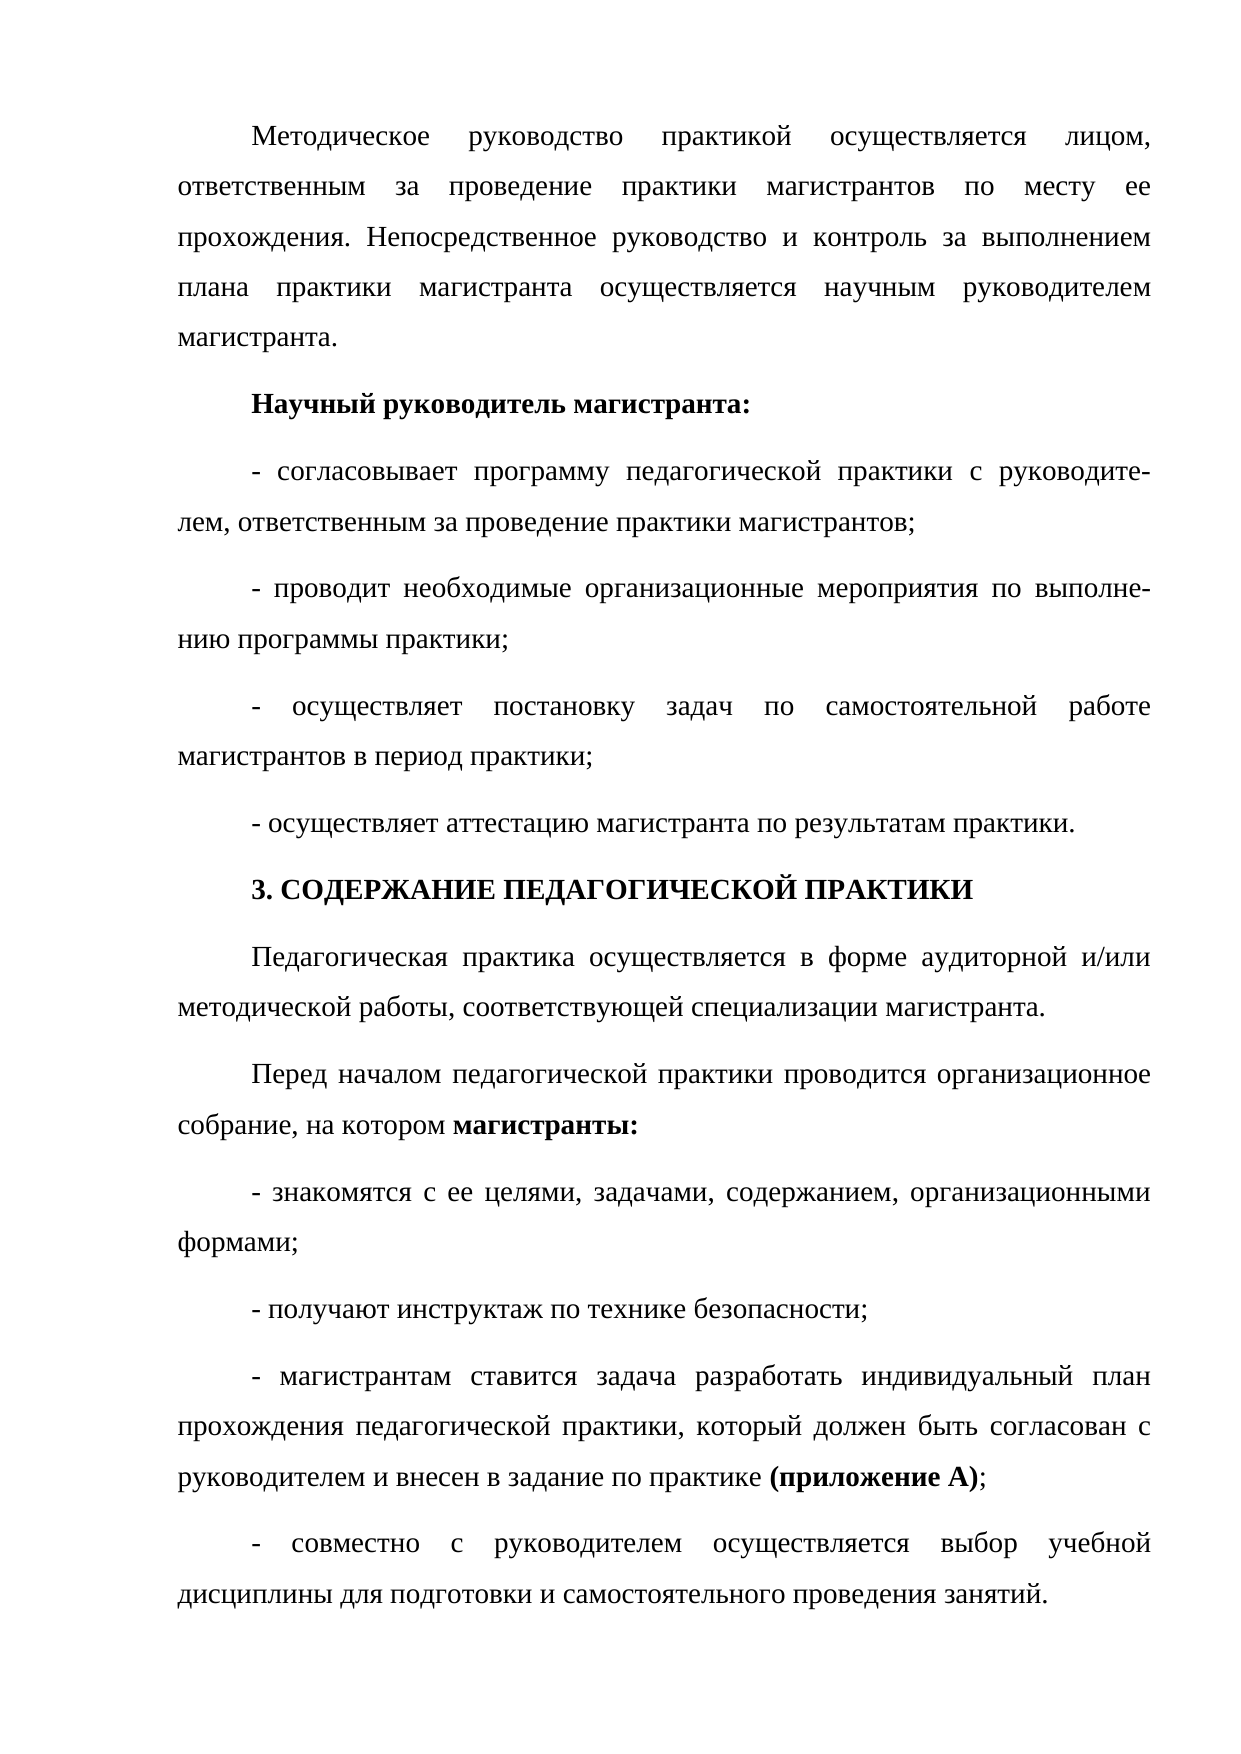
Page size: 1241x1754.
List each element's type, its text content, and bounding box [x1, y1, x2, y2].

text Научный руководитель магистранта: [177, 386, 1152, 420]
text - согласовывает программу педагогической практики с руководите- лем, ответственным за проведение практики магистрантов; [177, 453, 1152, 537]
text - проводит необходимые организационные мероприятия по выполне- нию программы практики; [177, 571, 1152, 654]
text - осуществляет аттестацию магистранта по результатам практики. [177, 805, 1152, 839]
text Методическое руководство практикой осуществляется лицом, ответственным за проведение практики магистрантов по месту ее прохождения. Непосредственное руководство и контроль за выполнением плана практики магистранта осуществляется научным руководителем магистранта. [177, 118, 1152, 353]
text - получают инструктаж по технике безопасности; [177, 1291, 1152, 1324]
text - осуществляет постановку задач по самостоятельной работе магистрантов в период практики; [177, 688, 1152, 772]
text Педагогическая практика осуществляется в форме аудиторной и/или методической работы, соответствующей специализации магистранта. [177, 939, 1152, 1023]
text Перед началом педагогической практики проводится организационное собрание, на котором магистранты: [177, 1056, 1152, 1140]
text - совместно с руководителем осуществляется выбор учебной дисциплины для подготовки и самостоятельного проведения занятий. [177, 1526, 1152, 1609]
text - магистрантам ставится задача разработать индивидуальный план прохождения педагогической практики, который должен быть согласован с руководителем и внесен в задание по практике (приложение А); [177, 1358, 1152, 1492]
text 3. СОДЕРЖАНИЕ ПЕДАГОГИЧЕСКОЙ ПРАКТИКИ [177, 872, 1152, 906]
text - знакомятся с ее целями, задачами, содержанием, организационными формами; [177, 1174, 1152, 1258]
